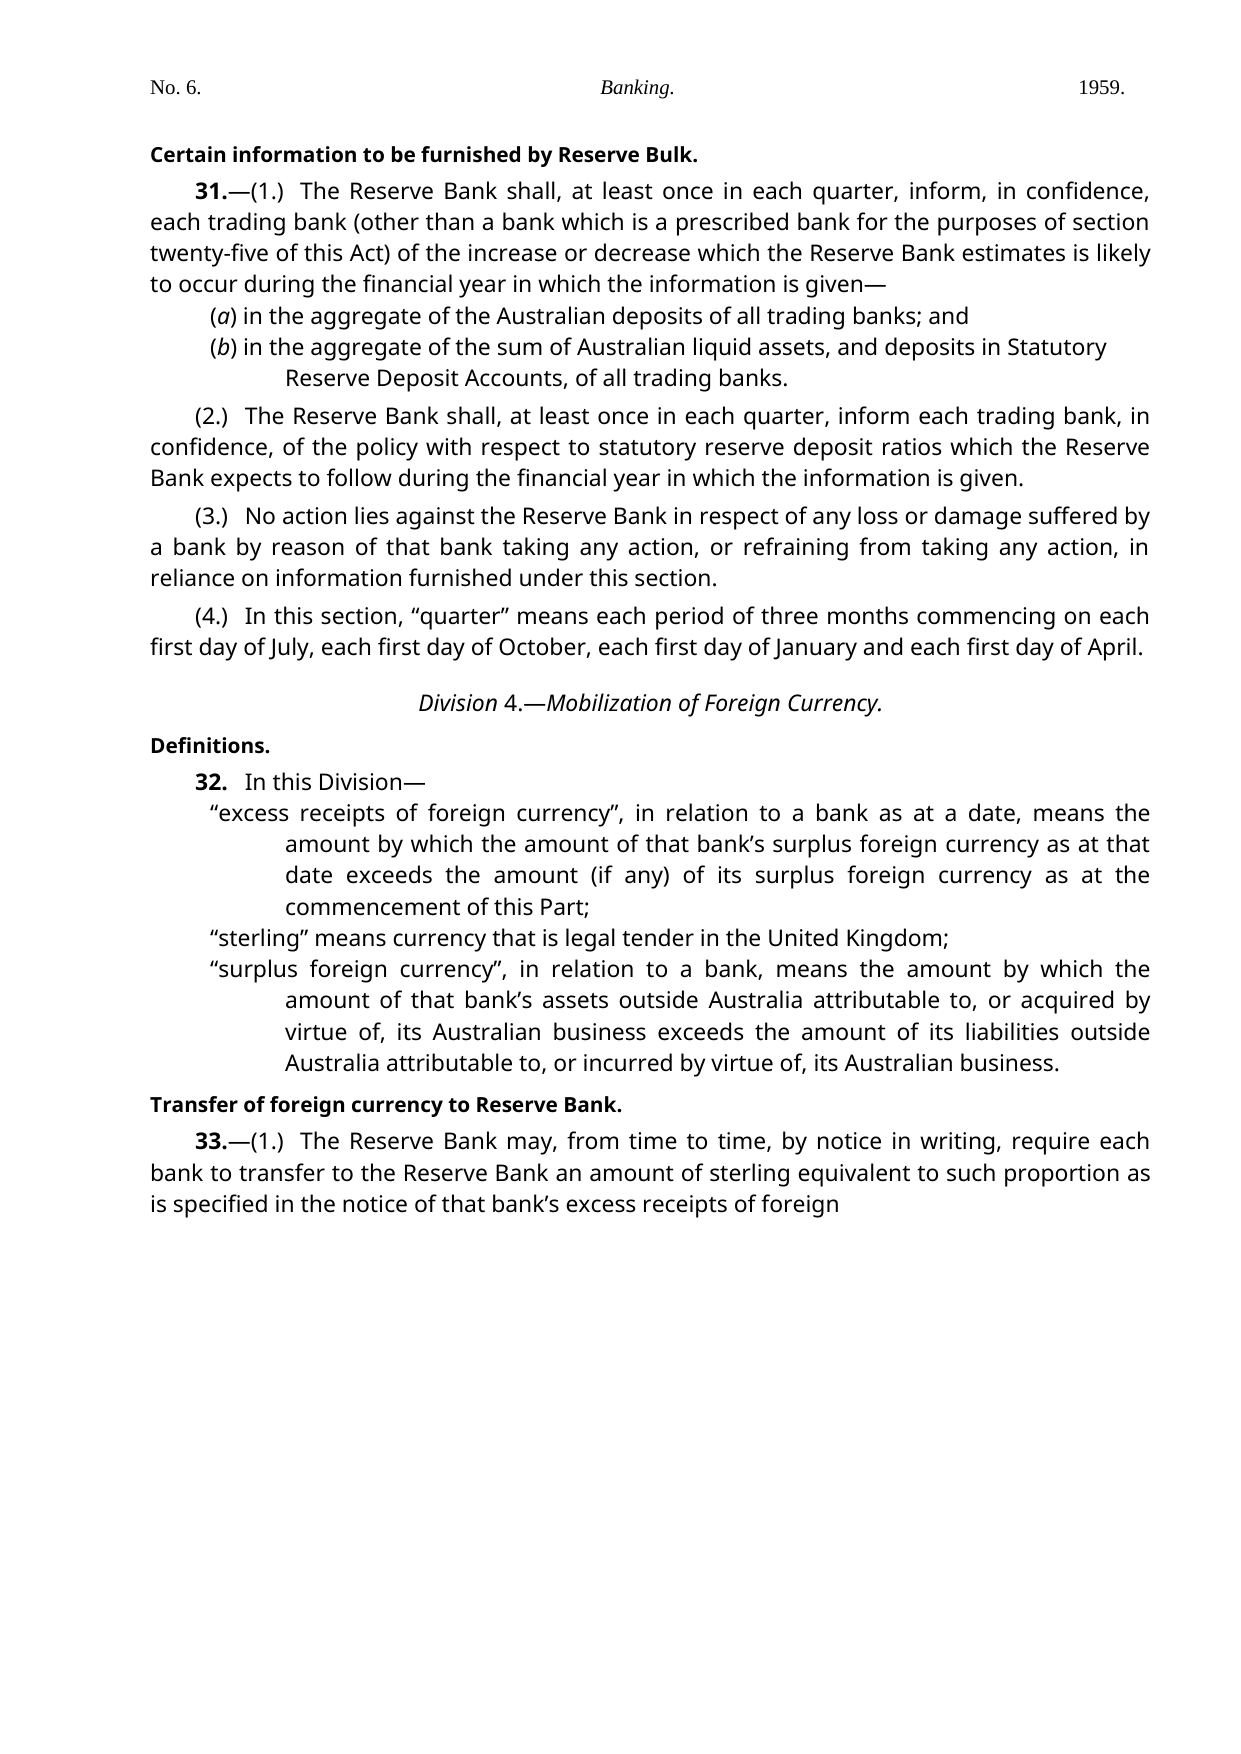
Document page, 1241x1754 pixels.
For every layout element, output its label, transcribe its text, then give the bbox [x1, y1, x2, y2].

text (a) in the aggregate of the Australian deposits of all trading banks; and [210, 300, 1152, 331]
text “excess receipts of foreign currency”, in relation to a bank as at a date, means the amount by which the amount of that bank’s surplus foreign currency as at that date exceeds the amount (if any) of its surplus foreign currency as at the commencement of this Part; [210, 797, 1152, 922]
text “sterling” means currency that is legal tender in the United Kingdom; [210, 922, 1152, 953]
text Certain information to be furnished by Reserve Bulk. [150, 140, 1152, 168]
text (2.) The Reserve Bank shall, at least once in each quarter, inform each trading bank, in confidence, of the policy with respect to statutory reserve deposit ratios which the Reserve Bank expects to follow during the financial year in which the information is given. [150, 400, 1152, 493]
text (b) in the aggregate of the sum of Australian liquid assets, and deposits in Statutory Reserve Deposit Accounts, of all trading banks. [210, 331, 1152, 393]
text Definitions. [150, 731, 1152, 759]
text Division 4.—Mobilization of Foreign Currency. [150, 687, 1152, 718]
text 33.—(1.) The Reserve Bank may, from time to time, by notice in writing, require each bank to transfer to the Reserve Bank an amount of sterling equivalent to such proportion as is specified in the notice of that bank’s excess receipts of foreign [150, 1125, 1152, 1219]
text (3.) No action lies against the Reserve Bank in respect of any loss or damage suffered by a bank by reason of that bank taking any action, or refraining from taking any action, in reliance on information furnished under this section. [150, 500, 1152, 593]
text (4.) In this section, “quarter” means each period of three months commencing on each first day of July, each first day of October, each first day of January and each first day of April. [150, 600, 1152, 662]
text Transfer of foreign currency to Reserve Bank. [150, 1091, 1152, 1119]
text 31.—(1.) The Reserve Bank shall, at least once in each quarter, inform, in confidence, each trading bank (other than a bank which is a prescribed bank for the purposes of section twenty-five of this Act) of the increase or decrease which the Reserve Bank estimates is likely to occur during the financial year in which the information is given— [150, 175, 1152, 300]
text “surplus foreign currency”, in relation to a bank, means the amount by which the amount of that bank’s assets outside Australia attributable to, or acquired by virtue of, its Australian business exceeds the amount of its liabilities outside Australia attributable to, or incurred by virtue of, its Australian business. [210, 953, 1152, 1078]
text 32. In this Division— [150, 766, 1152, 797]
